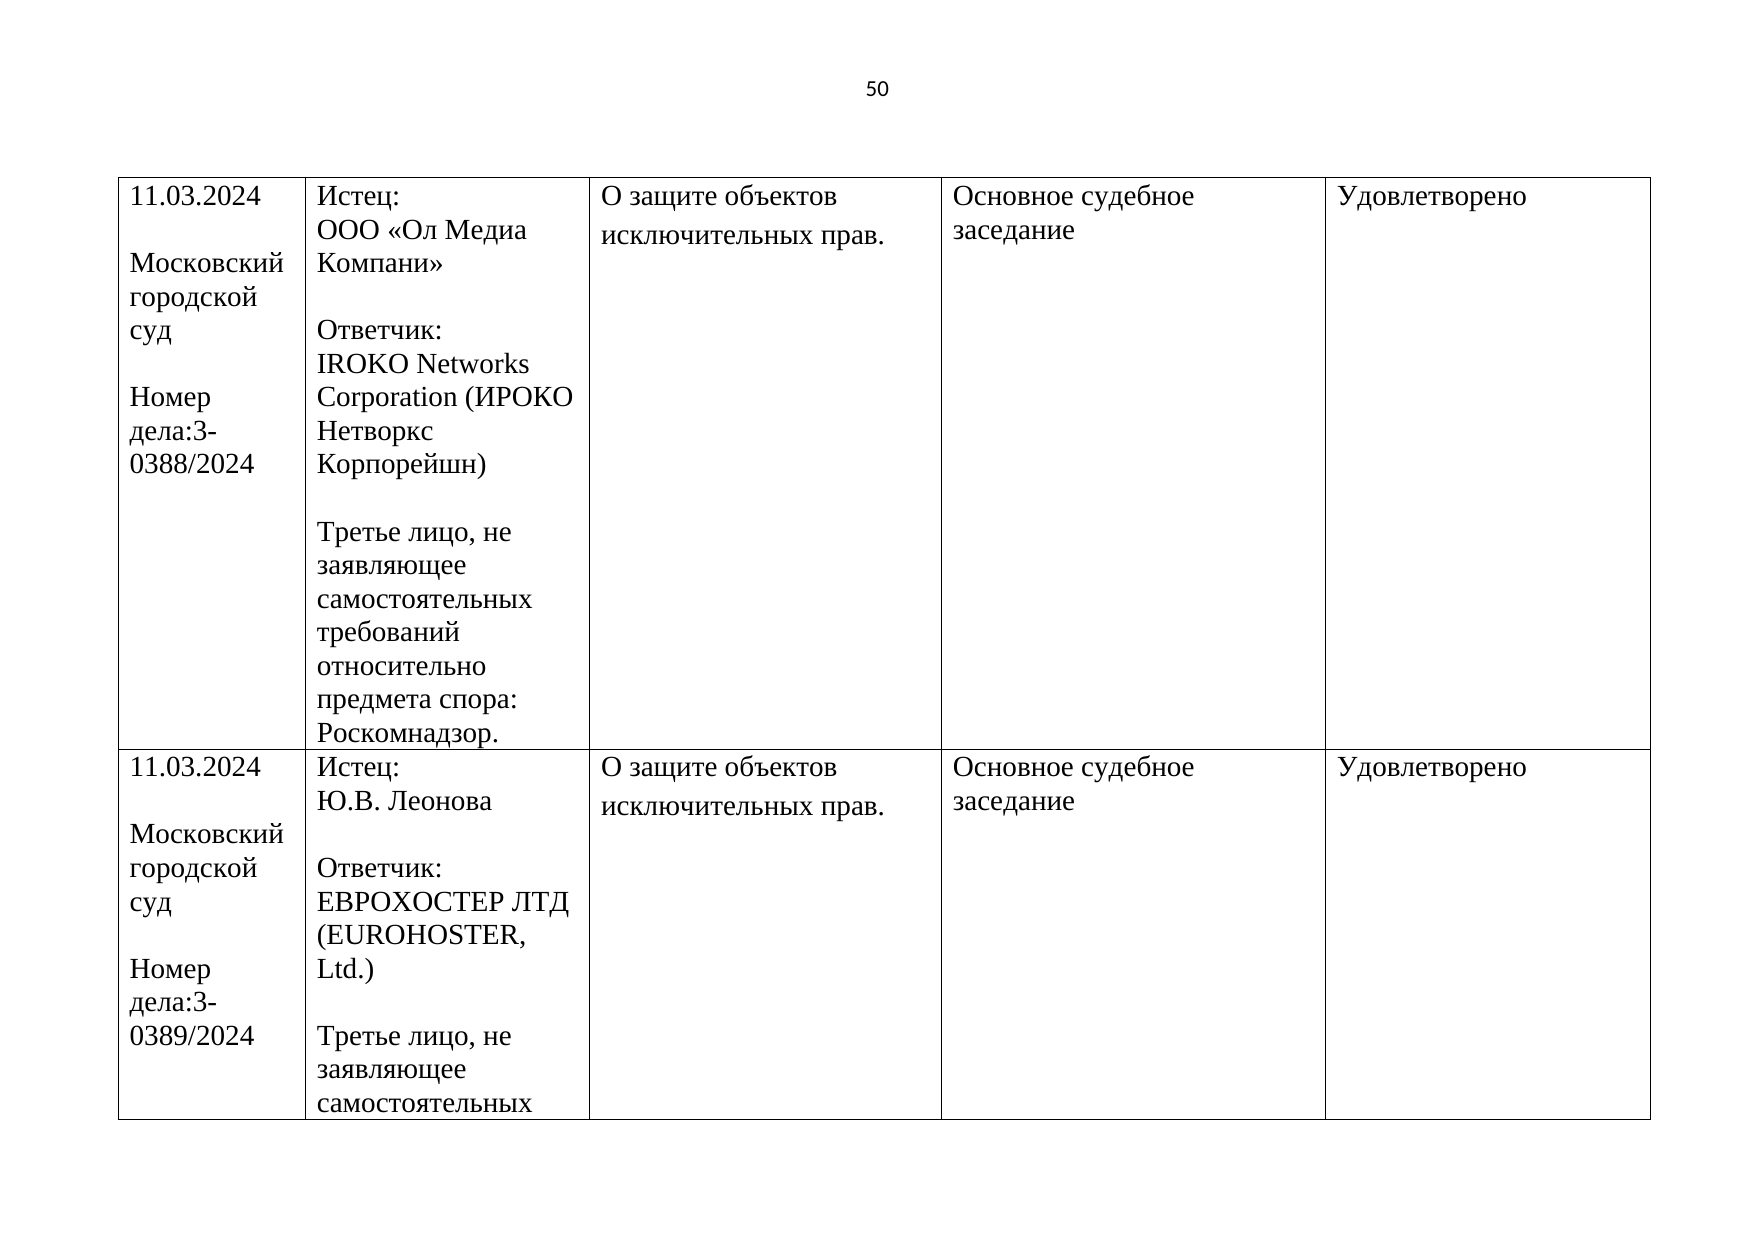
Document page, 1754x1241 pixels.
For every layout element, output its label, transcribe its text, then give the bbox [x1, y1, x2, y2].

table_cell Удовлетворено [1326, 750, 1650, 1118]
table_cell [942, 178, 1325, 748]
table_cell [942, 750, 1325, 1118]
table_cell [590, 750, 941, 1118]
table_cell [119, 750, 305, 1118]
table_cell Истец: ООО «Ол Медиа Компани» Ответчик: IROKO Networks Corporation (ИРОКО Нетворкс Корпорейшн) Третье лицо, не заявляющее самостоятельных требований относительно предмета спора: Роскомнадзор. [306, 178, 589, 748]
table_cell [590, 178, 941, 748]
table_cell 11.03.2024 Московский городской суд Номер дела:3-0388/2024 [119, 178, 305, 748]
table_cell Удовлетворено [1326, 178, 1650, 748]
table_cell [306, 750, 589, 1118]
